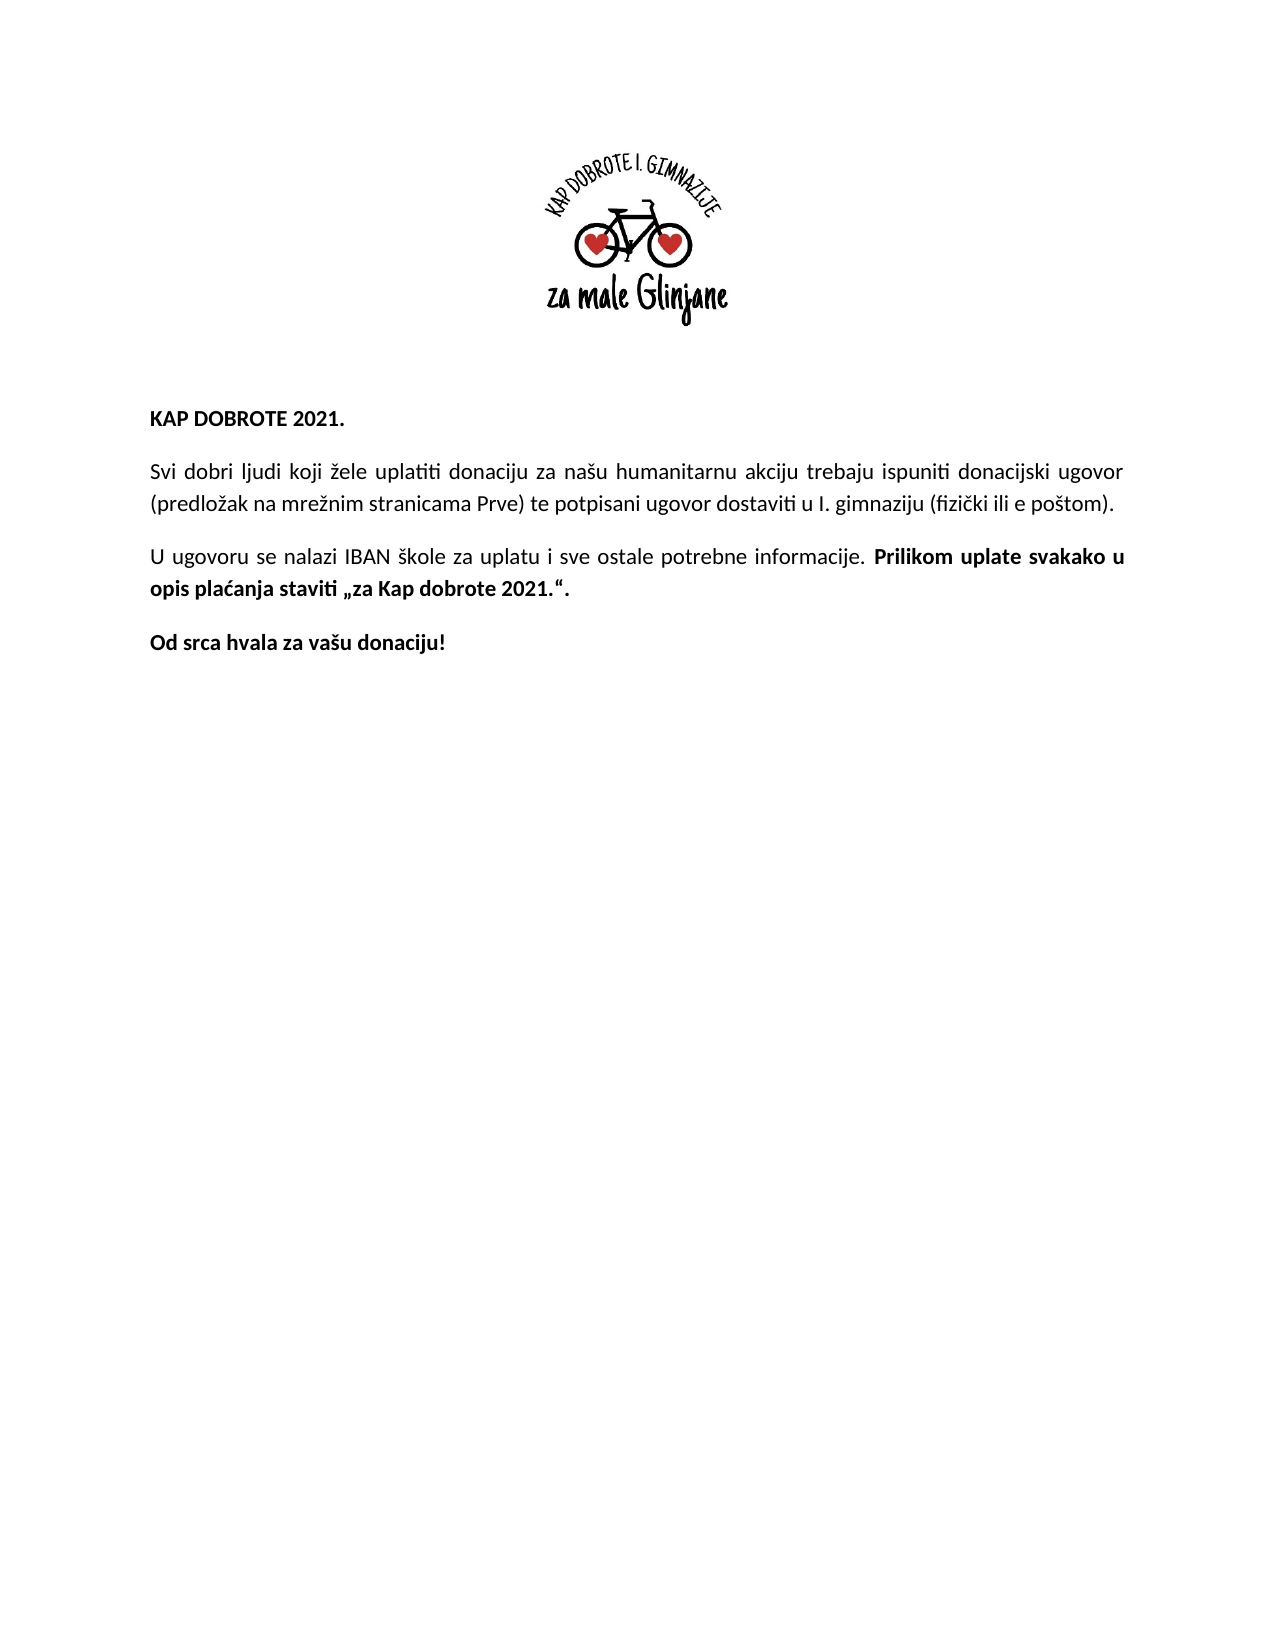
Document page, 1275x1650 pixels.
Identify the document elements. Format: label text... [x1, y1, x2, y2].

text U ugovoru se nalazi IBAN škole za uplatu i sve ostale potrebne informacije. Prilikom uplate svakako u opis plaćanja staviti „za Kap dobrote 2021.“. [150, 542, 1125, 603]
picture [512, 150, 763, 327]
text Svi dobri ljudi koji žele uplatiti donaciju za našu humanitarnu akciju trebaju ispuniti donacijski ugovor (predložak na mrežnim stranicama Prve) te potpisani ugovor dostaviti u I. gimnaziju (fizički ili e poštom). [150, 457, 1125, 517]
text KAP DOBROTE 2021. [150, 404, 1125, 432]
text Od srca hvala za vašu donaciju! [150, 628, 1125, 656]
